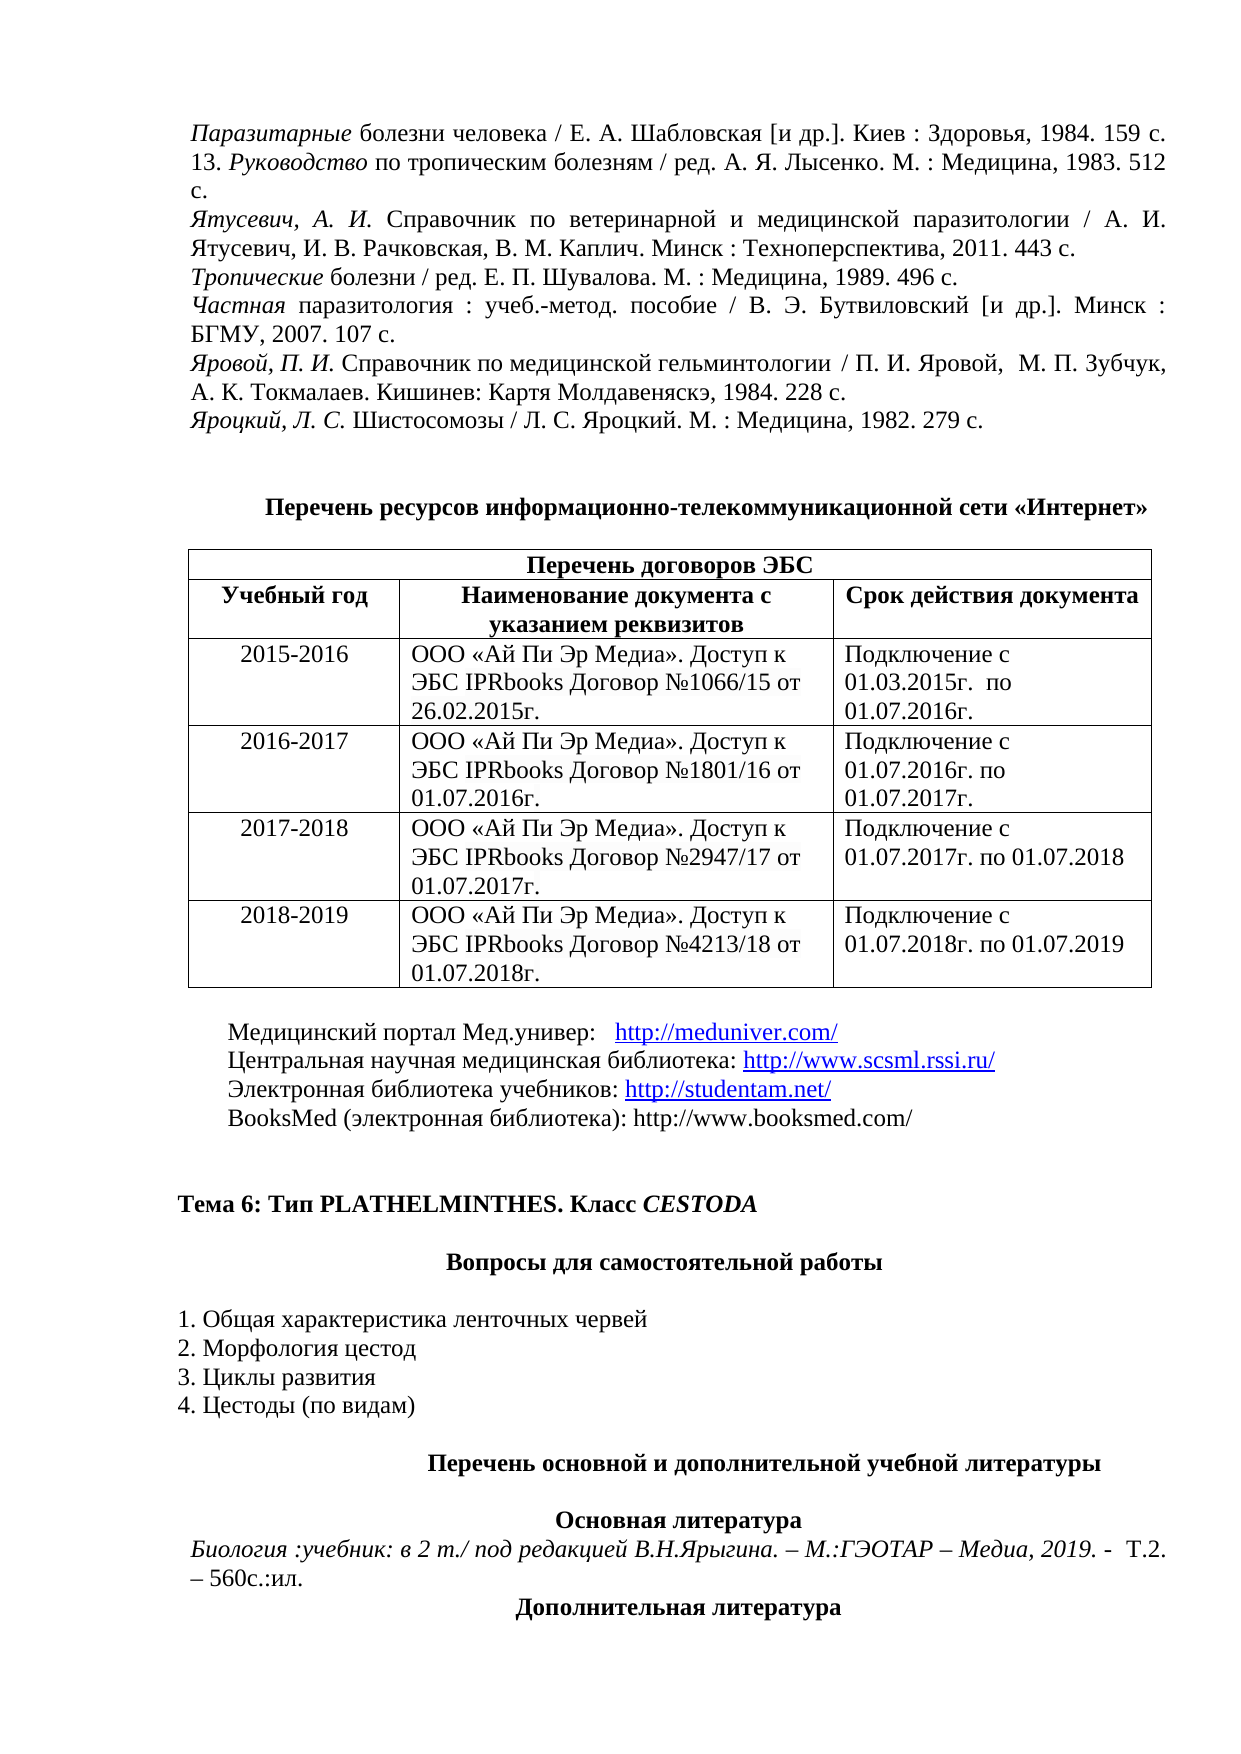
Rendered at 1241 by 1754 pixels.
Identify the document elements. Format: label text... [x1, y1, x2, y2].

text 1. Общая характеристика ленточных червей [177, 1304, 1152, 1333]
table_cell 2015-2016 [189, 639, 399, 725]
list Перечень основной и дополнительной учебной литературы [252, 1448, 1152, 1477]
table_cell Подключение с 01.03.2015г. по 01.07.2016г. [834, 639, 1151, 725]
text BooksMed (электронная библиотека): http://www.booksmed.com/ [177, 1103, 1152, 1132]
text 2. Морфология цестод [177, 1333, 1152, 1362]
table_cell Срок действия документа [834, 580, 1151, 638]
table_cell ООО «Ай Пи Эр Медиа». Доступ к ЭБС IPRbooks Договор №1801/16 от 01.07.2016г. [400, 726, 833, 812]
text 4. Цестоды (по видам) [177, 1390, 1152, 1419]
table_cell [177, 118, 1188, 463]
table_cell 2017-2018 [189, 813, 399, 899]
table_cell Наименование документа с указанием реквизитов [400, 580, 833, 638]
list Перечень ресурсов информационно-телекоммуникационной сети «Интернет» [252, 492, 1152, 521]
text Электронная библиотека учебников: http://studentam.net/ [177, 1074, 1152, 1103]
table_cell Учебный год [189, 580, 399, 638]
table_header Перечень договоров ЭБС [189, 550, 1151, 579]
text Вопросы для самостоятельной работы [177, 1247, 1152, 1275]
table_cell 2016-2017 [189, 726, 399, 812]
list Медицинский портал Мед.универ: http://meduniver.com/ [177, 1017, 1152, 1045]
text Центральная научная медицинская библиотека: http://www.scsml.rssi.ru/ [177, 1045, 1152, 1074]
table_cell ООО «Ай Пи Эр Медиа». Доступ к ЭБС IPRbooks Договор №1066/15 от 26.02.2015г. [400, 639, 833, 725]
text 3. Циклы развития [177, 1362, 1152, 1390]
table_cell Дополнительная литература [177, 1592, 1188, 1620]
table_cell ООО «Ай Пи Эр Медиа». Доступ к ЭБС IPRbooks Договор №4213/18 от 01.07.2018г. [400, 901, 833, 987]
text Тема 6: Тип PLATHELMINTHES. Класс CESTODA [177, 1189, 1152, 1218]
table_cell 2018-2019 [189, 901, 399, 987]
table_cell ООО «Ай Пи Эр Медиа». Доступ к ЭБС IPRbooks Договор №2947/17 от 01.07.2017г. [400, 813, 833, 899]
table_cell Подключение с 01.07.2018г. по 01.07.2019 [834, 901, 1151, 987]
table_cell Подключение с 01.07.2016г. по 01.07.2017г. [834, 726, 1151, 812]
table_cell Подключение с 01.07.2017г. по 01.07.2018 [834, 813, 1151, 899]
table_header Основная литература Биология :учебник: в 2 т./ под редакцией В.Н.Ярыгина. – М.:ГЭОТАР – Медиа, 2019. - Т.2. – 560с.:ил. [177, 1505, 1188, 1592]
